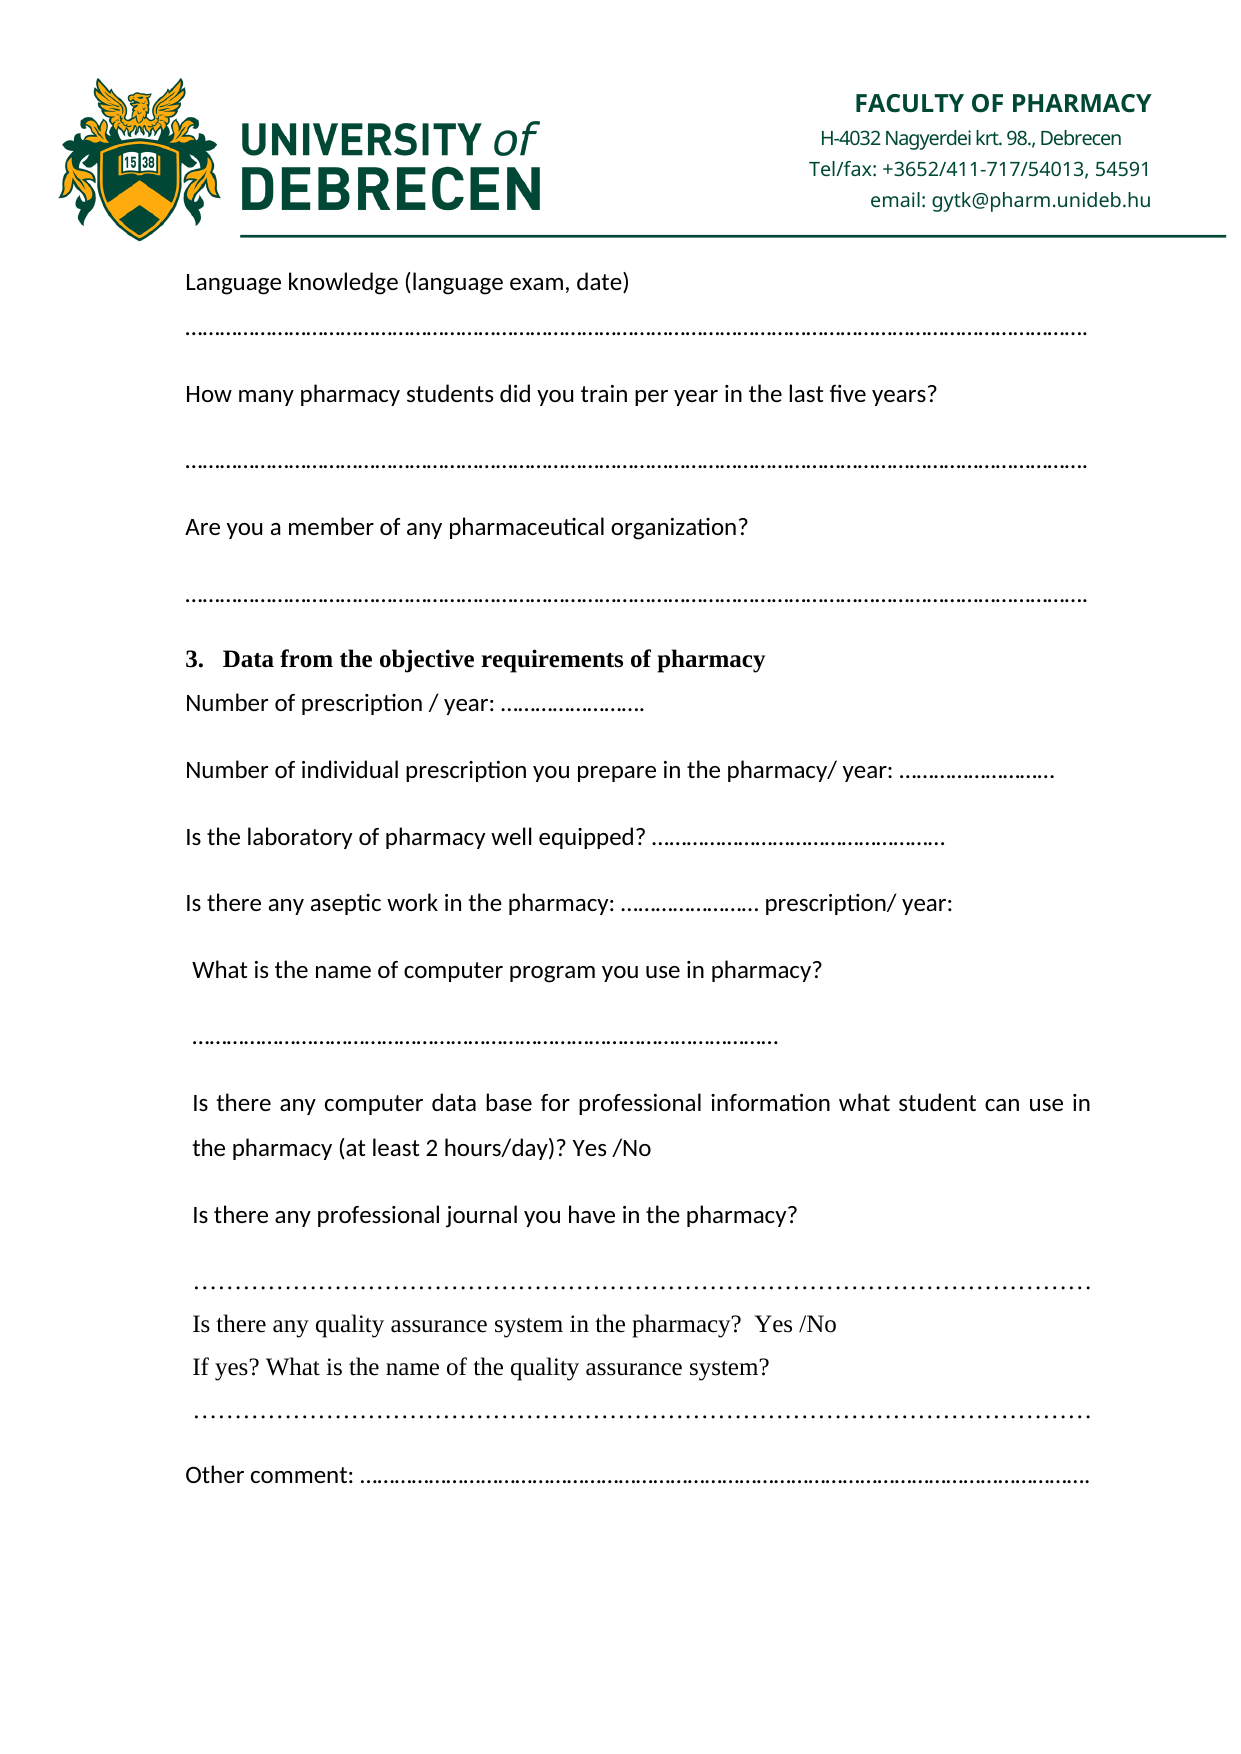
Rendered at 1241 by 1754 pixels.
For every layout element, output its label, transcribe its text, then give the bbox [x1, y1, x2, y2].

text Is there any computer data base for professional information what student can use in the pharmacy (at least 2 hours/day)? Yes /No [192, 1087, 1092, 1163]
list ……………………………………………………………………………………………… [148, 1395, 1092, 1424]
text Is there any aseptic work in the pharmacy: …………………… prescription/ year: [185, 887, 1092, 918]
picture [0, 42, 1241, 291]
text ………………………………………………………………………………………… [192, 1020, 1092, 1051]
list Is there any quality assurance system in the pharmacy? Yes /No [148, 1309, 1092, 1338]
text Language knowledge (language exam, date) …………………………………………………………………………………………………………………………………………. [185, 266, 1092, 342]
text Is there any professional journal you have in the pharmacy? [148, 1199, 1092, 1230]
list ……………………………………………………………………………………………… [148, 1266, 1092, 1294]
text Are you a member of any pharmaceutical organization? [185, 511, 1092, 542]
text Number of prescription / year: ……………………. [185, 687, 1092, 718]
text …………………………………………………………………………………………………………………………………………. [185, 445, 1092, 475]
list If yes? What is the name of the quality assurance system? [148, 1352, 1092, 1381]
text How many pharmacy students did you train per year in the last five years? [185, 378, 1092, 409]
text What is the name of computer program you use in pharmacy? [148, 954, 1092, 984]
text Is the laboratory of pharmacy well equipped? …………………………………………… [185, 821, 1092, 851]
list Data from the objective requirements of pharmacy [185, 644, 1092, 673]
text …………………………………………………………………………………………………………………………………………. [185, 578, 1092, 608]
text Number of individual prescription you prepare in the pharmacy/ year: ……………………… [185, 754, 1092, 784]
text Other comment: ………………………………………………………………………………………………………………. [148, 1459, 1092, 1489]
